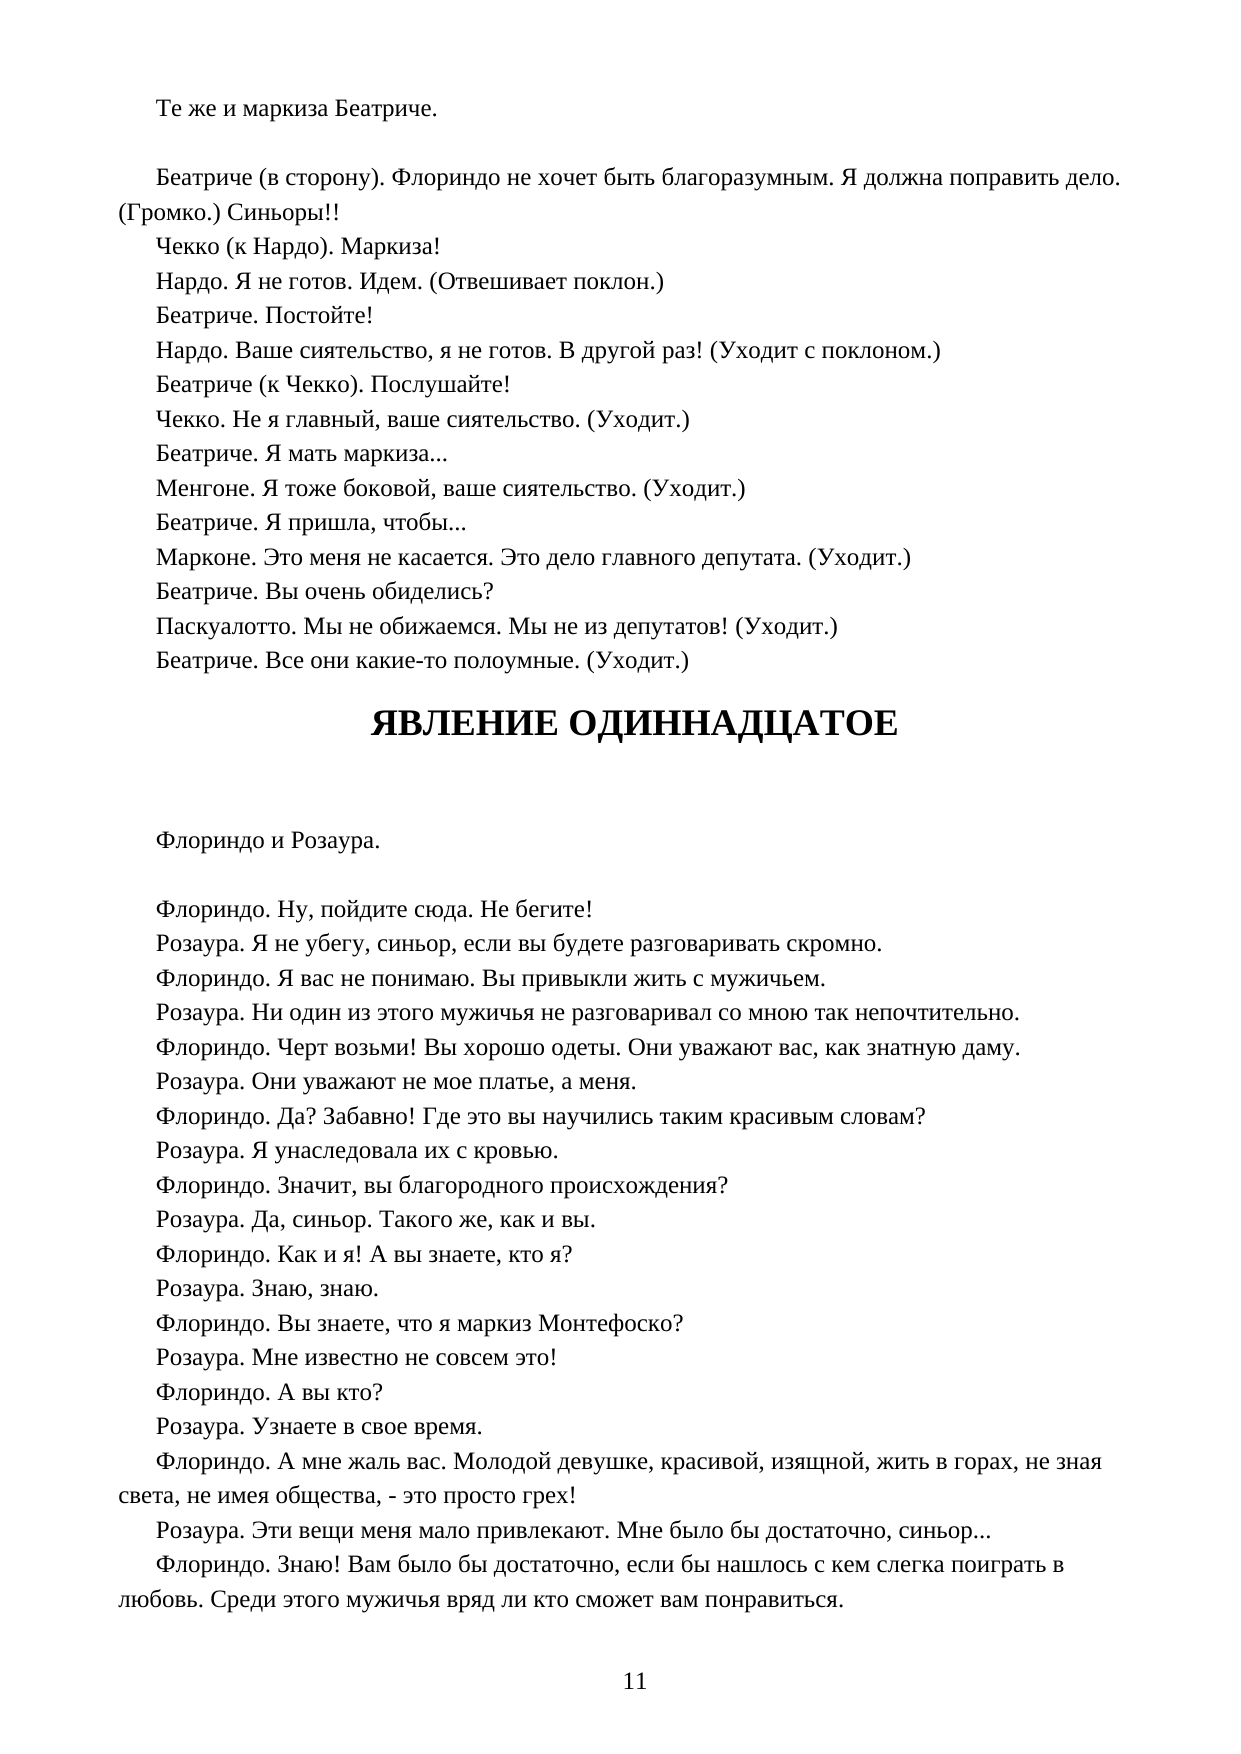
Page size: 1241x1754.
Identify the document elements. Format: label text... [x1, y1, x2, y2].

subtitle ЯВЛЕНИЕ ОДИННАДЦАТОЕ [118, 701, 1152, 744]
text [118, 59, 1152, 674]
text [118, 756, 1152, 1612]
